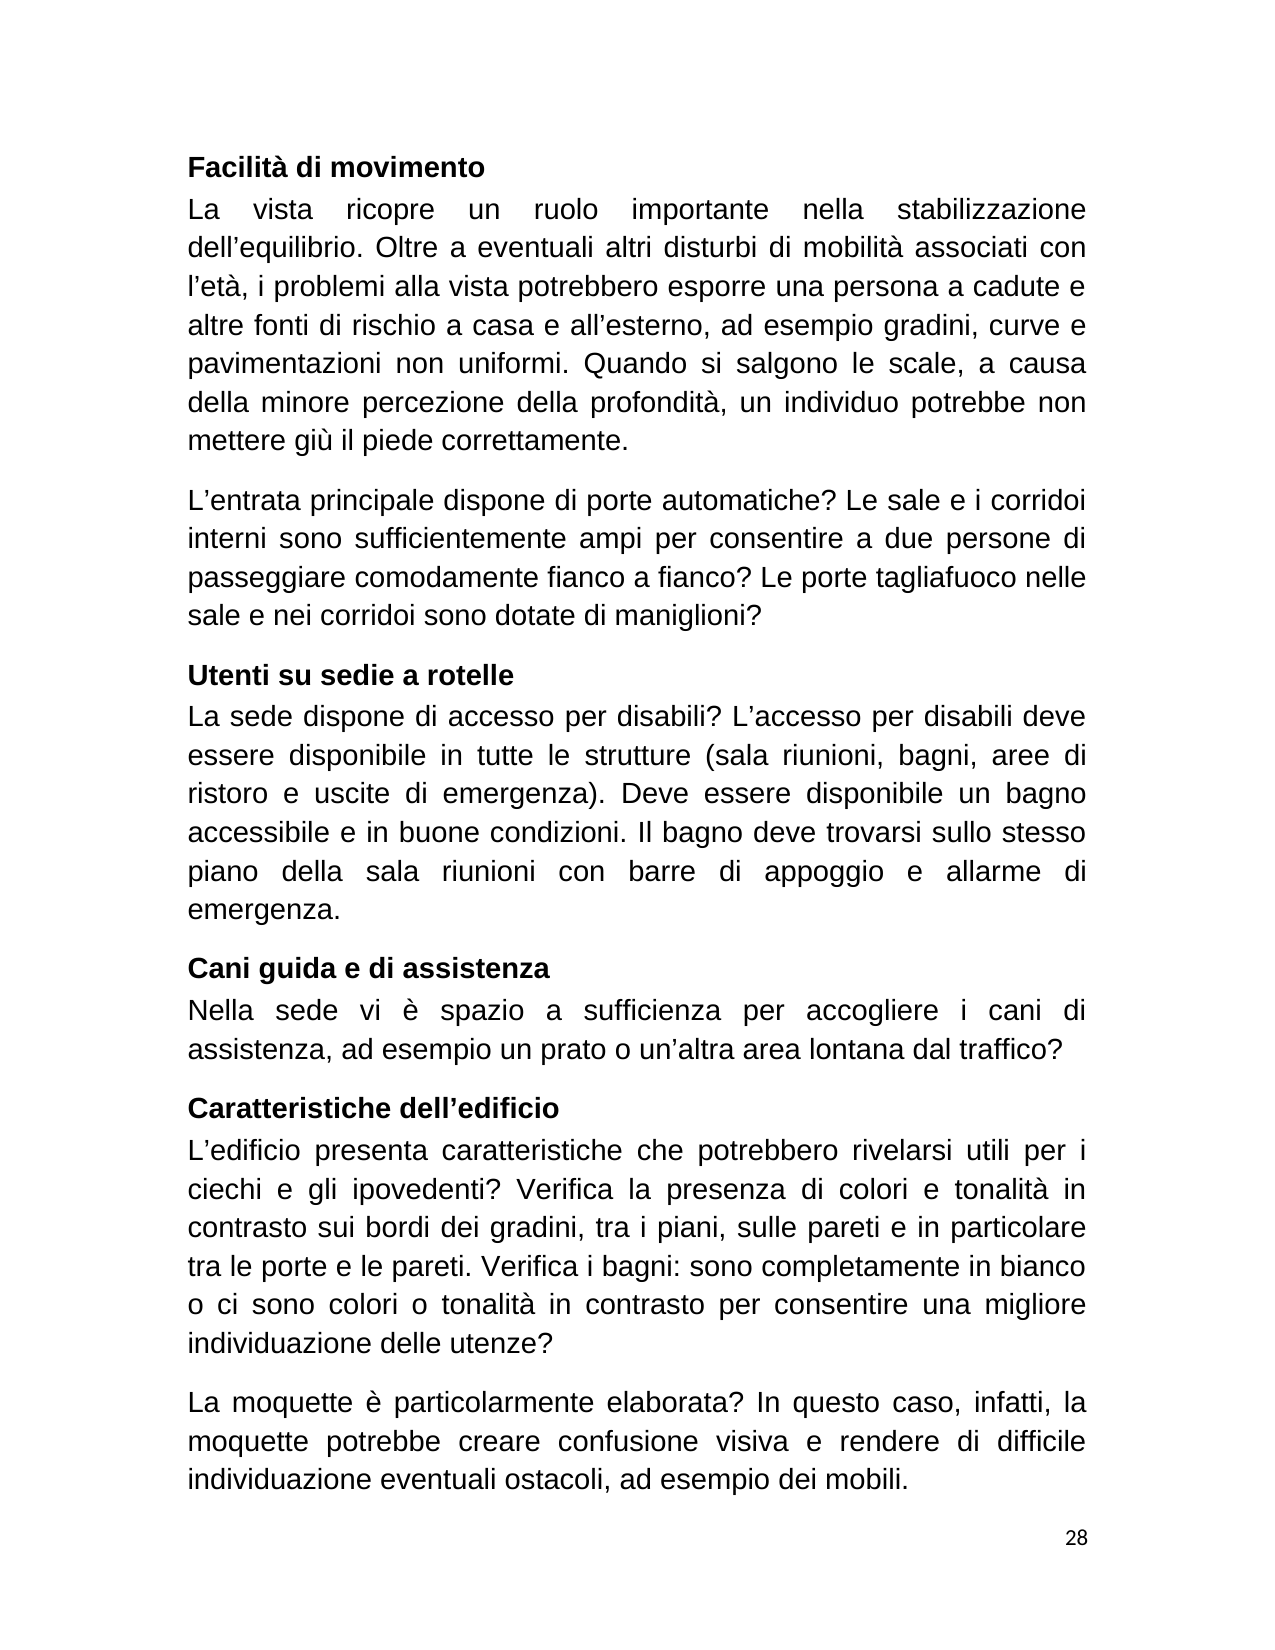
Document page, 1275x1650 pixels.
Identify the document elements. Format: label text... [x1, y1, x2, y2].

subtitle Cani guida e di assistenza [187, 951, 1088, 985]
text La sede dispone di accesso per disabili? L’accesso per disabili deve essere disponibile in tutte le strutture (sala riunioni, bagni, aree di ristoro e uscite di emergenza). Deve essere disponibile un bagno accessibile e in buone condizioni. Il bagno deve trovarsi sullo stesso piano della sala riunioni con barre di appoggio e allarme di emergenza. [187, 699, 1088, 926]
text La moquette è particolarmente elaborata? In questo caso, infatti, la moquette potrebbe creare confusione visiva e rendere di difficile individuazione eventuali ostacoli, ad esempio dei mobili. [187, 1385, 1088, 1496]
subtitle Caratteristiche dell’edificio [187, 1091, 1088, 1125]
subtitle Utenti su sedie a rotelle [187, 657, 1088, 691]
text L’edificio presenta caratteristiche che potrebbero rivelarsi utili per i ciechi e gli ipovedenti? Verifica la presenza di colori e tonalità in contrasto sui bordi dei gradini, tra i piani, sulle pareti e in particolare tra le porte e le pareti. Verifica i bagni: sono completamente in bianco o ci sono colori o tonalità in contrasto per consentire una migliore individuazione delle utenze? [187, 1133, 1088, 1359]
text L’entrata principale dispone di porte automatiche? Le sale e i corridoi interni sono sufficientemente ampi per consentire a due persone di passeggiare comodamente fianco a fianco? Le porte tagliafuoco nelle sale e nei corridoi sono dotate di maniglioni? [187, 482, 1088, 632]
subtitle Facilità di movimento [187, 150, 1088, 183]
text La vista ricopre un ruolo importante nella stabilizzazione dell’equilibrio. Oltre a eventuali altri disturbi di mobilità associati con l’età, i problemi alla vista potrebbero esporre una persona a cadute e altre fonti di rischio a casa e all’esterno, ad esempio gradini, curve e pavimentazioni non uniformi. Quando si salgono le scale, a causa della minore percezione della profondità, un individuo potrebbe non mettere giù il piede correttamente. [187, 192, 1088, 457]
text Nella sede vi è spazio a sufficienza per accogliere i cani di assistenza, ad esempio un prato o un’altra area lontana dal traffico? [187, 993, 1088, 1065]
